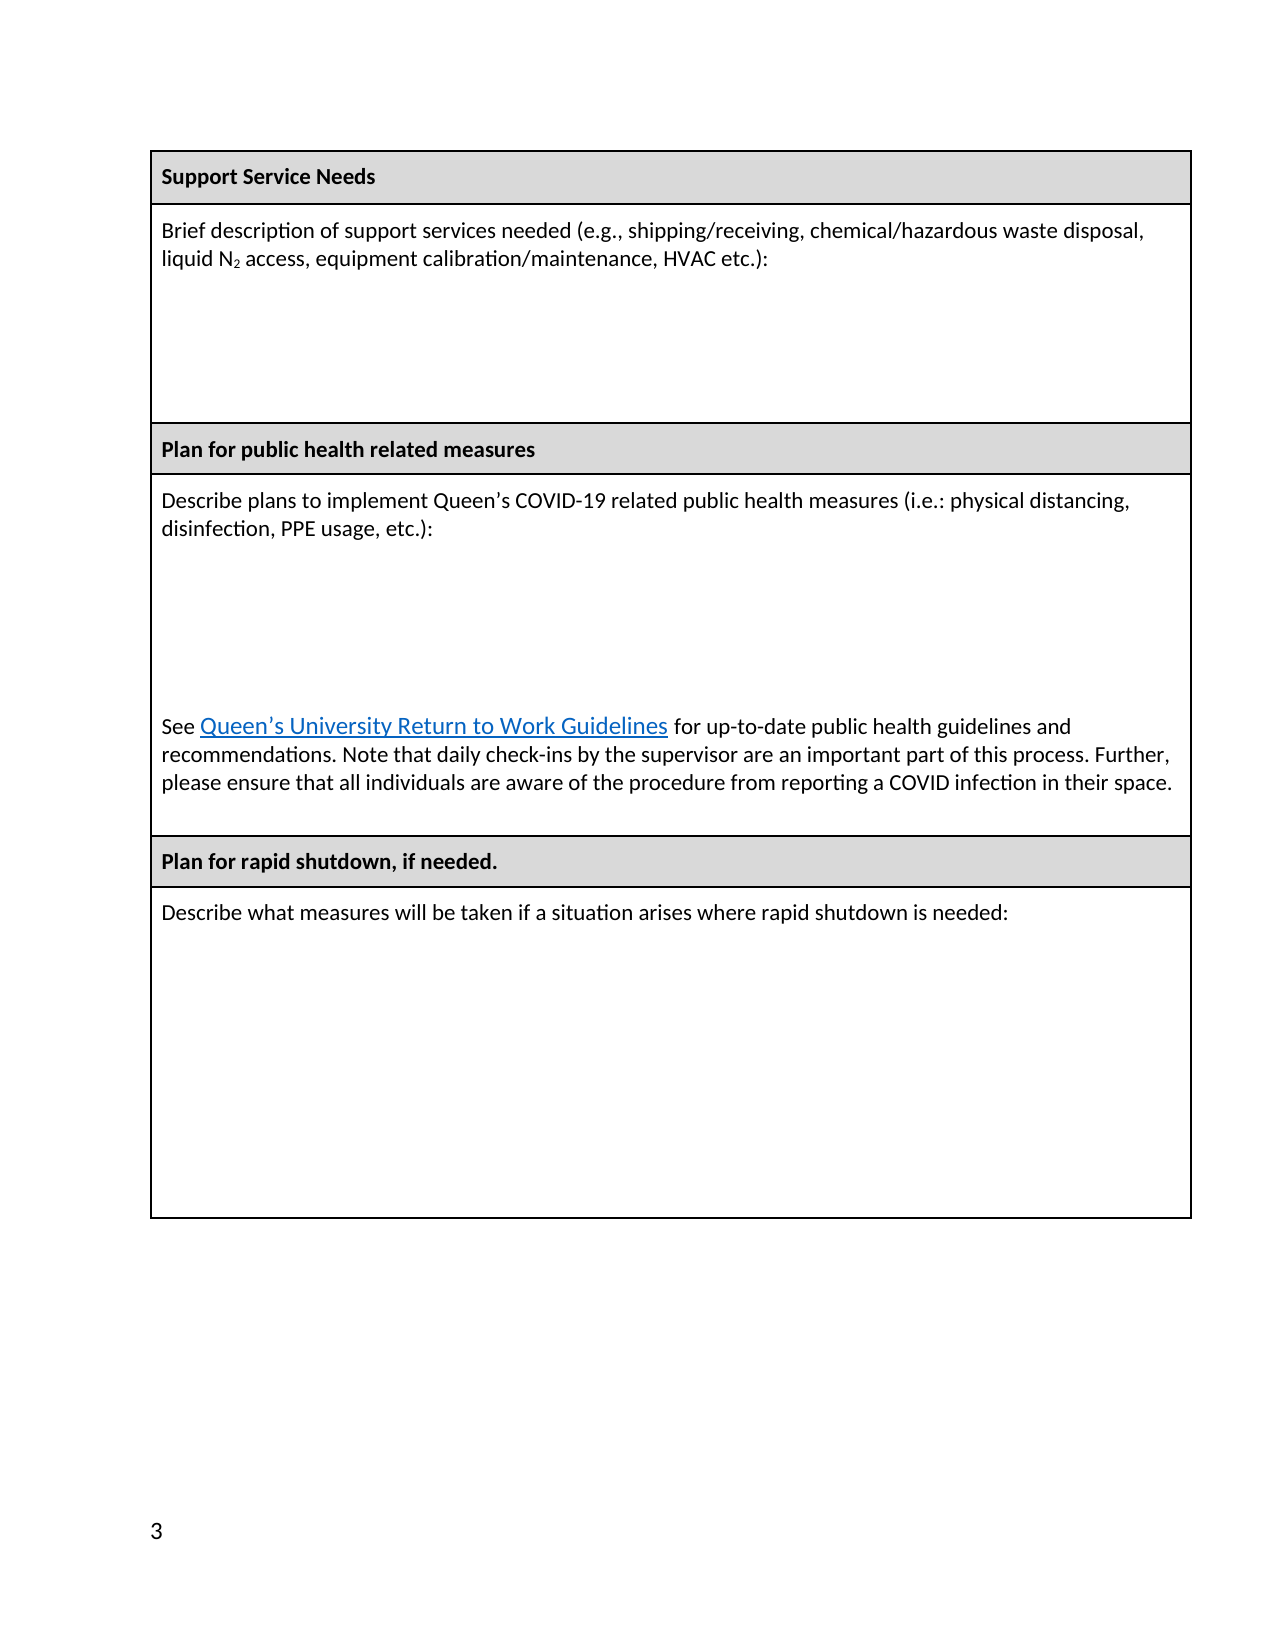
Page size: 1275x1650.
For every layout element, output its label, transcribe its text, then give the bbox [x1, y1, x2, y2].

table_cell Plan for public health related measures [152, 424, 1190, 473]
table_cell Brief description of support services needed (e.g., shipping/receiving, chemical/hazardous waste disposal, liquid N2 access, equipment calibration/maintenance, HVAC etc.): [152, 205, 1190, 422]
table_cell Support Service Needs [152, 152, 1190, 203]
table_cell Describe plans to implement Queen’s COVID-19 related public health measures (i.e.: physical distancing, disinfection, PPE usage, etc.): See Queen’s University Return to Work Guidelines for up-to-date public health guidelines and recommendations. Note that daily check-ins by the supervisor are an important part of this process. Further, please ensure that all individuals are aware of the procedure from reporting a COVID infection in their space. [152, 475, 1190, 835]
table_cell Describe what measures will be taken if a situation arises where rapid shutdown is needed: [152, 888, 1190, 1217]
table_cell Plan for rapid shutdown, if needed. [152, 837, 1190, 886]
